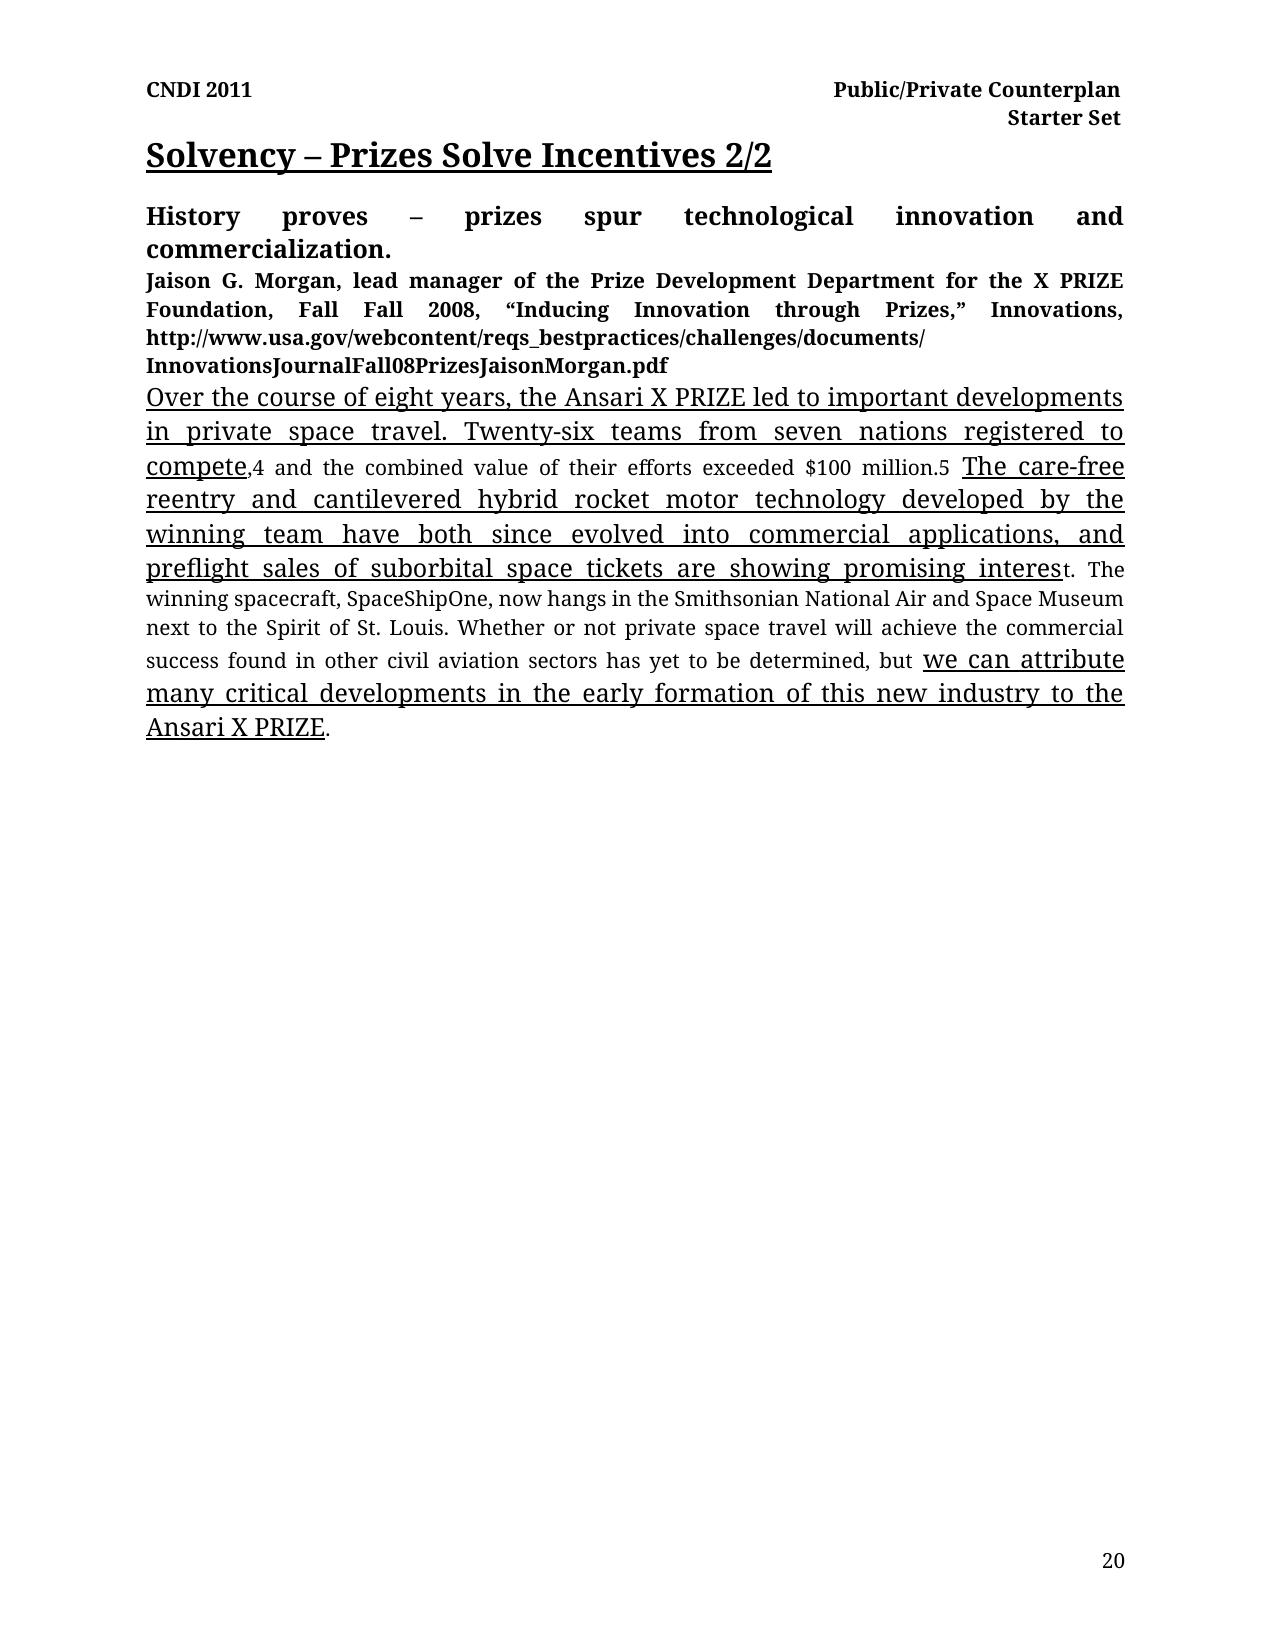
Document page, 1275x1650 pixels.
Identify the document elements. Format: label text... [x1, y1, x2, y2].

text Over the course of eight years, the Ansari X PRIZE led to important developments in private space travel. Twenty-six teams from seven nations registered to compete,4 and the combined value of their efforts exceeded $100 million.5 The care-free reentry and cantilevered hybrid rocket motor technology developed by the winning team have both since evolved into commercial applications, and preflight sales of suborbital space tickets are showing promising interest. The winning spacecraft, SpaceShipOne, now hangs in the Smithsonian National Air and Space Museum next to the Spirit of St. Louis. Whether or not private space travel will achieve the commercial success found in other civil aviation sectors has yet to be determined, but we can attribute many critical developments in the early formation of this new industry to the Ansari X PRIZE. [146, 380, 1125, 443]
text Over the course of eight years, the Ansari X PRIZE led to important developments in private space travel. Twenty-six teams from seven nations registered to compete,4 and the combined value of their efforts exceeded $100 million.5 The care-free reentry and cantilevered hybrid rocket motor technology developed by the winning team have both since evolved into commercial applications, and preflight sales of suborbital space tickets are showing promising interest. The winning spacecraft, SpaceShipOne, now hangs in the Smithsonian National Air and Space Museum next to the Spirit of St. Louis. Whether or not private space travel will achieve the commercial success found in other civil aviation sectors has yet to be determined, but we can attribute many critical developments in the early formation of this new industry to the Ansari X PRIZE. [146, 547, 1125, 704]
text Over the course of eight years, the Ansari X PRIZE led to important developments in private space travel. Twenty-six teams from seven nations registered to compete,4 and the combined value of their efforts exceeded $100 million.5 The care-free reentry and cantilevered hybrid rocket motor technology developed by the winning team have both since evolved into commercial applications, and preflight sales of suborbital space tickets are showing promising interest. The winning spacecraft, SpaceShipOne, now hangs in the Smithsonian National Air and Space Museum next to the Spirit of St. Louis. Whether or not private space travel will achieve the commercial success found in other civil aviation sectors has yet to be determined, but we can attribute many critical developments in the early formation of this new industry to the Ansari X PRIZE. [146, 445, 1125, 511]
subtitle History proves – prizes spur technological innovation and commercialization. [146, 198, 1125, 266]
text Solvency – Prizes Solve Incentives 2/2 [146, 132, 1125, 177]
text Jaison G. Morgan, lead manager of the Prize Development Department for the X PRIZE Foundation, Fall Fall 2008, “Inducing Innovation through Prizes,” Innovations, http://www.usa.gov/webcontent/reqs_bestpractices/challenges/documents/InnovationsJournalFall08PrizesJaisonMorgan.pdf [146, 266, 1125, 380]
